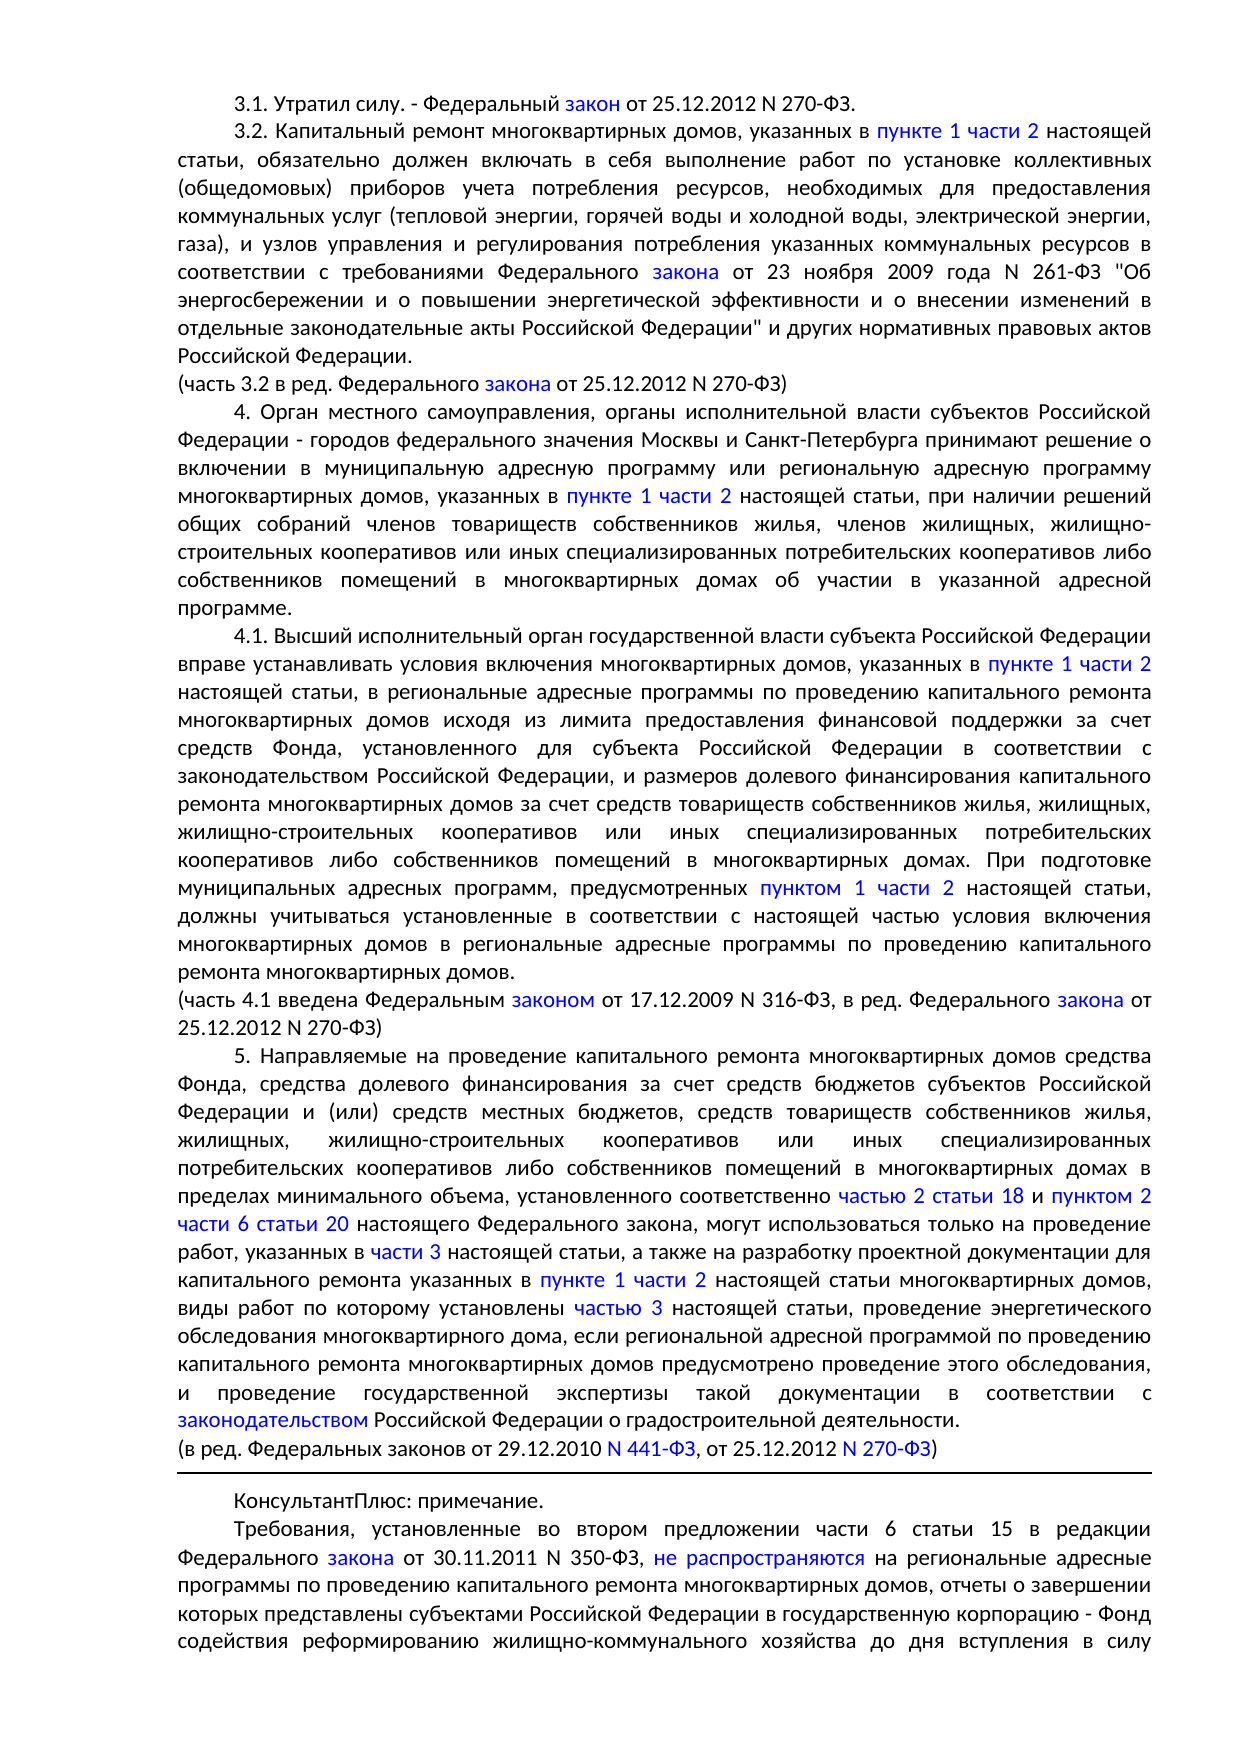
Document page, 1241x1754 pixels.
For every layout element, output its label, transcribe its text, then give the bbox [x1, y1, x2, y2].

text 4. Орган местного самоуправления, органы исполнительной власти субъектов Российской Федерации - городов федерального значения Москвы и Санкт-Петербурга принимают решение о включении в муниципальную адресную программу или региональную адресную программу многоквартирных домов, указанных в пункте 1 части 2 настоящей статьи, при наличии решений общих собраний членов товариществ собственников жилья, членов жилищных, жилищно-строительных кооперативов или иных специализированных потребительских кооперативов либо собственников помещений в многоквартирных домах об участии в указанной адресной программе. [177, 397, 1152, 621]
text 5. Направляемые на проведение капитального ремонта многоквартирных домов средства Фонда, средства долевого финансирования за счет средств бюджетов субъектов Российской Федерации и (или) средств местных бюджетов, средств товариществ собственников жилья, жилищных, жилищно-строительных кооперативов или иных специализированных потребительских кооперативов либо собственников помещений в многоквартирных домах в пределах минимального объема, установленного соответственно частью 2 статьи 18 и пунктом 2 части 6 статьи 20 настоящего Федерального закона, могут использоваться только на проведение работ, указанных в части 3 настоящей статьи, а также на разработку проектной документации для капитального ремонта указанных в пункте 1 части 2 настоящей статьи многоквартирных домов, виды работ по которому установлены частью 3 настоящей статьи, проведение энергетического обследования многоквартирного дома, если региональной адресной программой по проведению капитального ремонта многоквартирных домов предусмотрено проведение этого обследования, и проведение государственной экспертизы такой документации в соответствии с законодательством Российской Федерации о градостроительной деятельности. [177, 1041, 1152, 1434]
text (в ред. Федеральных законов от 29.12.2010 N 441-ФЗ, от 25.12.2012 N 270-ФЗ) [177, 1434, 1152, 1462]
text (часть 4.1 введена Федеральным законом от 17.12.2009 N 316-ФЗ, в ред. Федерального закона от 25.12.2012 N 270-ФЗ) [177, 985, 1152, 1041]
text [177, 1514, 1152, 1655]
text 3.1. Утратил силу. - Федеральный закон от 25.12.2012 N 270-ФЗ. [177, 89, 1152, 117]
text КонсультантПлюс: примечание. [177, 1487, 1152, 1514]
text 4.1. Высший исполнительный орган государственной власти субъекта Российской Федерации вправе устанавливать условия включения многоквартирных домов, указанных в пункте 1 части 2 настоящей статьи, в региональные адресные программы по проведению капитального ремонта многоквартирных домов исходя из лимита предоставления финансовой поддержки за счет средств Фонда, установленного для субъекта Российской Федерации в соответствии с законодательством Российской Федерации, и размеров долевого финансирования капитального ремонта многоквартирных домов за счет средств товариществ собственников жилья, жилищных, жилищно-строительных кооперативов или иных специализированных потребительских кооперативов либо собственников помещений в многоквартирных домах. При подготовке муниципальных адресных программ, предусмотренных пунктом 1 части 2 настоящей статьи, должны учитываться установленные в соответствии с настоящей частью условия включения многоквартирных домов в региональные адресные программы по проведению капитального ремонта многоквартирных домов. [177, 621, 1152, 985]
text (часть 3.2 в ред. Федерального закона от 25.12.2012 N 270-ФЗ) [177, 369, 1152, 397]
text 3.2. Капитальный ремонт многоквартирных домов, указанных в пункте 1 части 2 настоящей статьи, обязательно должен включать в себя выполнение работ по установке коллективных (общедомовых) приборов учета потребления ресурсов, необходимых для предоставления коммунальных услуг (тепловой энергии, горячей воды и холодной воды, электрической энергии, газа), и узлов управления и регулирования потребления указанных коммунальных ресурсов в соответствии с требованиями Федерального закона от 23 ноября 2009 года N 261-ФЗ "Об энергосбережении и о повышении энергетической эффективности и о внесении изменений в отдельные законодательные акты Российской Федерации" и других нормативных правовых актов Российской Федерации. [177, 117, 1152, 369]
